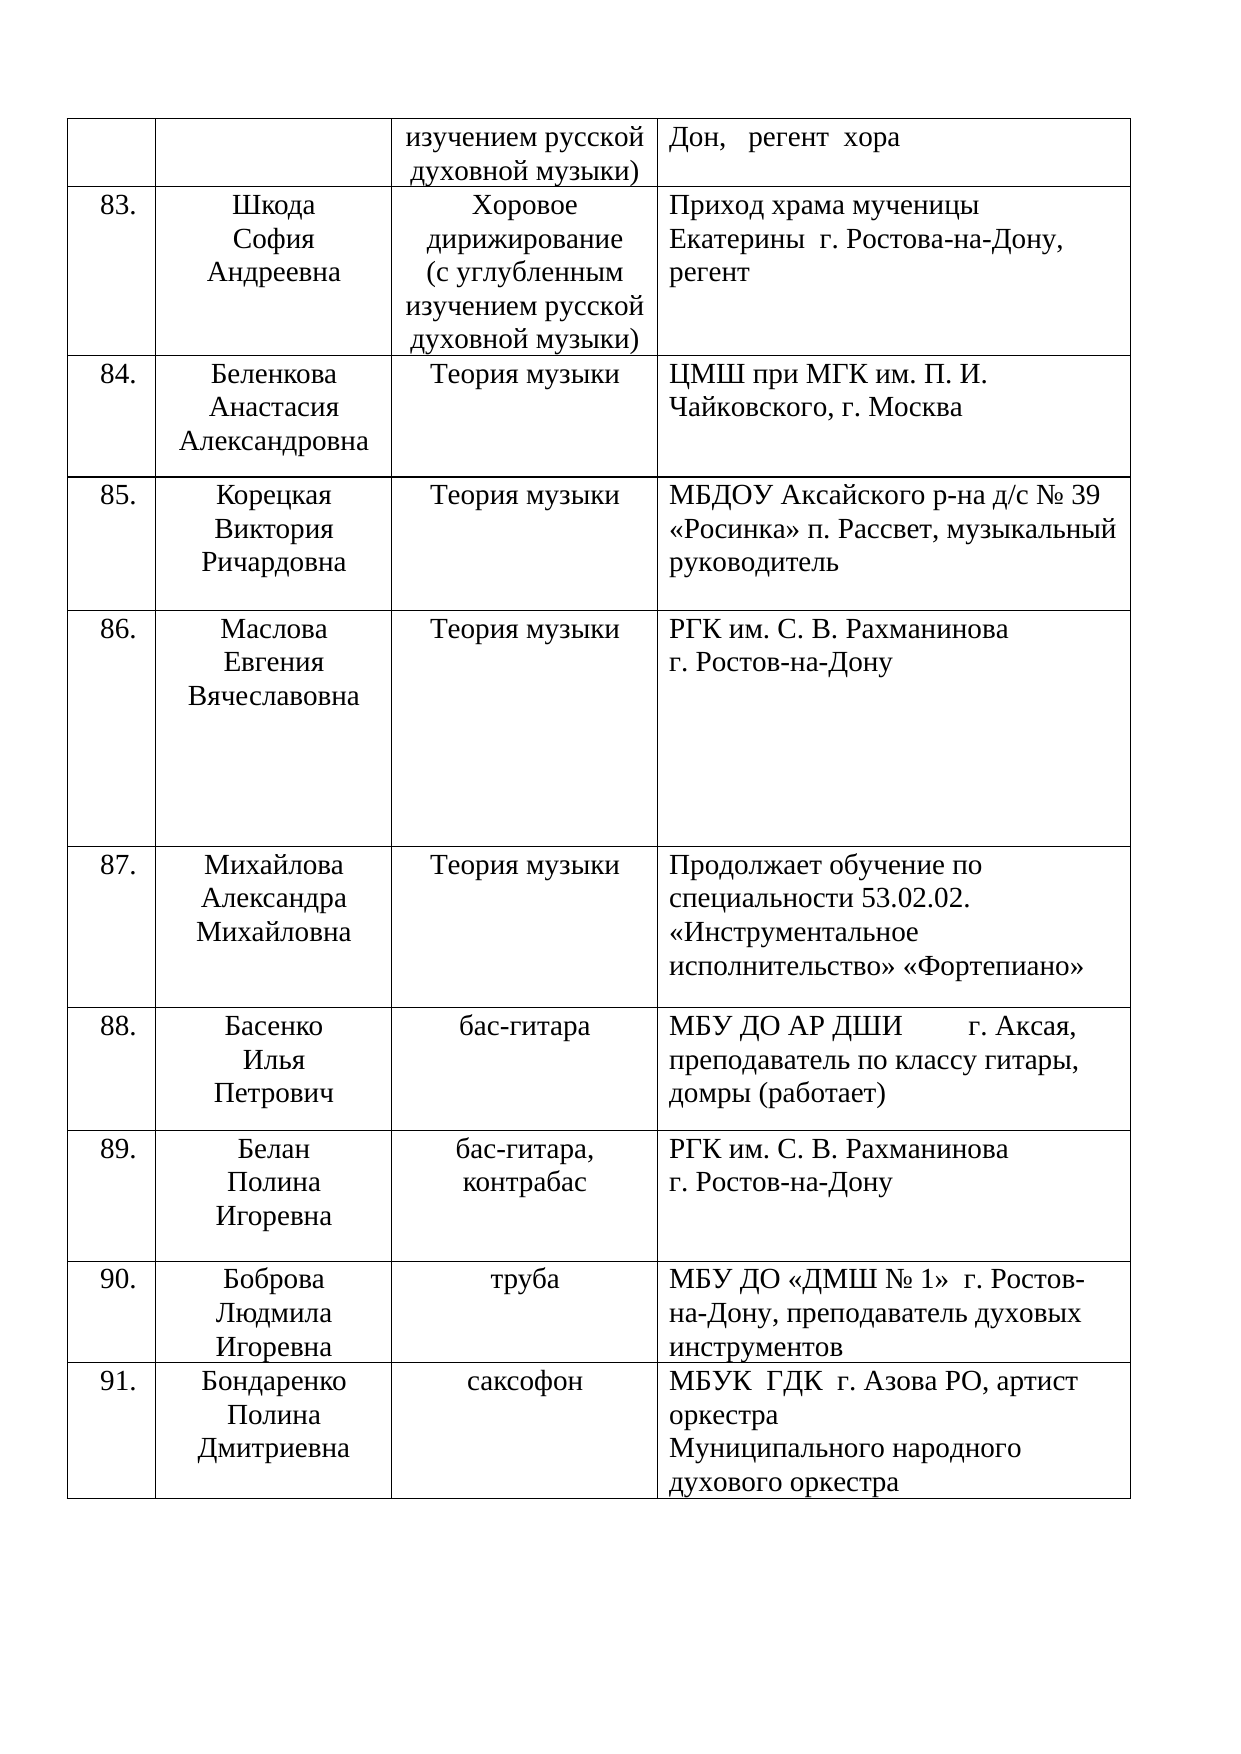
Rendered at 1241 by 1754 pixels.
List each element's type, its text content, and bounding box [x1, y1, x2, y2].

table_cell саксофон [392, 1363, 657, 1498]
table_cell [68, 611, 155, 846]
table_cell ЦМШ при МГК им. П. И. Чайковского, г. Москва [658, 356, 1130, 476]
table_cell Продолжает обучение по специальности 53.02.02. «Инструментальное исполнительство» «Фортепиано» [658, 847, 1130, 1007]
table_cell Маслова Евгения Вячеславовна [156, 611, 391, 846]
table_cell бас-гитара, контрабас [392, 1131, 657, 1261]
table_cell [68, 847, 155, 1007]
table_cell [68, 1363, 155, 1498]
table_cell РГК им. С. В. Рахманинова г. Ростов-на-Дону [658, 611, 1130, 846]
table_cell Теория музыки [392, 611, 657, 846]
table_cell [68, 1131, 155, 1261]
table_cell Шкода София Андреевна [156, 187, 391, 355]
table_cell МБУК ГДК г. Азова РО, артист оркестра Муниципального народного духового оркестра [658, 1363, 1130, 1498]
table_cell Бондаренко Полина Дмитриевна [156, 1363, 391, 1498]
table_cell Теория музыки [392, 356, 657, 476]
table_cell Боброва Людмила Игоревна [156, 1262, 391, 1362]
table_cell Хоровое дирижирование (с углубленным изучением русской духовной музыки) [392, 187, 657, 355]
table_cell [68, 1008, 155, 1130]
table_cell Корецкая Виктория Ричардовна [156, 478, 391, 610]
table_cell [392, 119, 657, 186]
table_cell [68, 119, 155, 186]
table_cell МБУ ДО «ДМШ № 1» г. Ростов-на-Дону, преподаватель духовых инструментов [658, 1262, 1130, 1362]
table_cell Михайлова Александра Михайловна [156, 847, 391, 1007]
table_cell [68, 1262, 155, 1362]
table_cell МБУ ДО АР ДШИ г. Аксая, преподаватель по классу гитары, домры (работает) [658, 1008, 1130, 1130]
table_cell Теория музыки [392, 847, 657, 1007]
table_cell Теория музыки [392, 478, 657, 610]
table_cell [68, 356, 155, 476]
table_cell Басенко Илья Петрович [156, 1008, 391, 1130]
table_cell труба [392, 1262, 657, 1362]
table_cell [156, 119, 391, 186]
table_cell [658, 119, 1130, 186]
table_cell РГК им. С. В. Рахманинова г. Ростов-на-Дону [658, 1131, 1130, 1261]
table_cell Белан Полина Игоревна [156, 1131, 391, 1261]
table_cell МБДОУ Аксайского р-на д/с № 39 «Росинка» п. Рассвет, музыкальный руководитель [658, 478, 1130, 610]
table_cell [68, 187, 155, 355]
table_cell Беленкова Анастасия Александровна [156, 356, 391, 476]
table_cell бас-гитара [392, 1008, 657, 1130]
table_cell Приход храма мученицы Екатерины г. Ростова-на-Дону, регент [658, 187, 1130, 355]
table_cell [68, 478, 155, 610]
